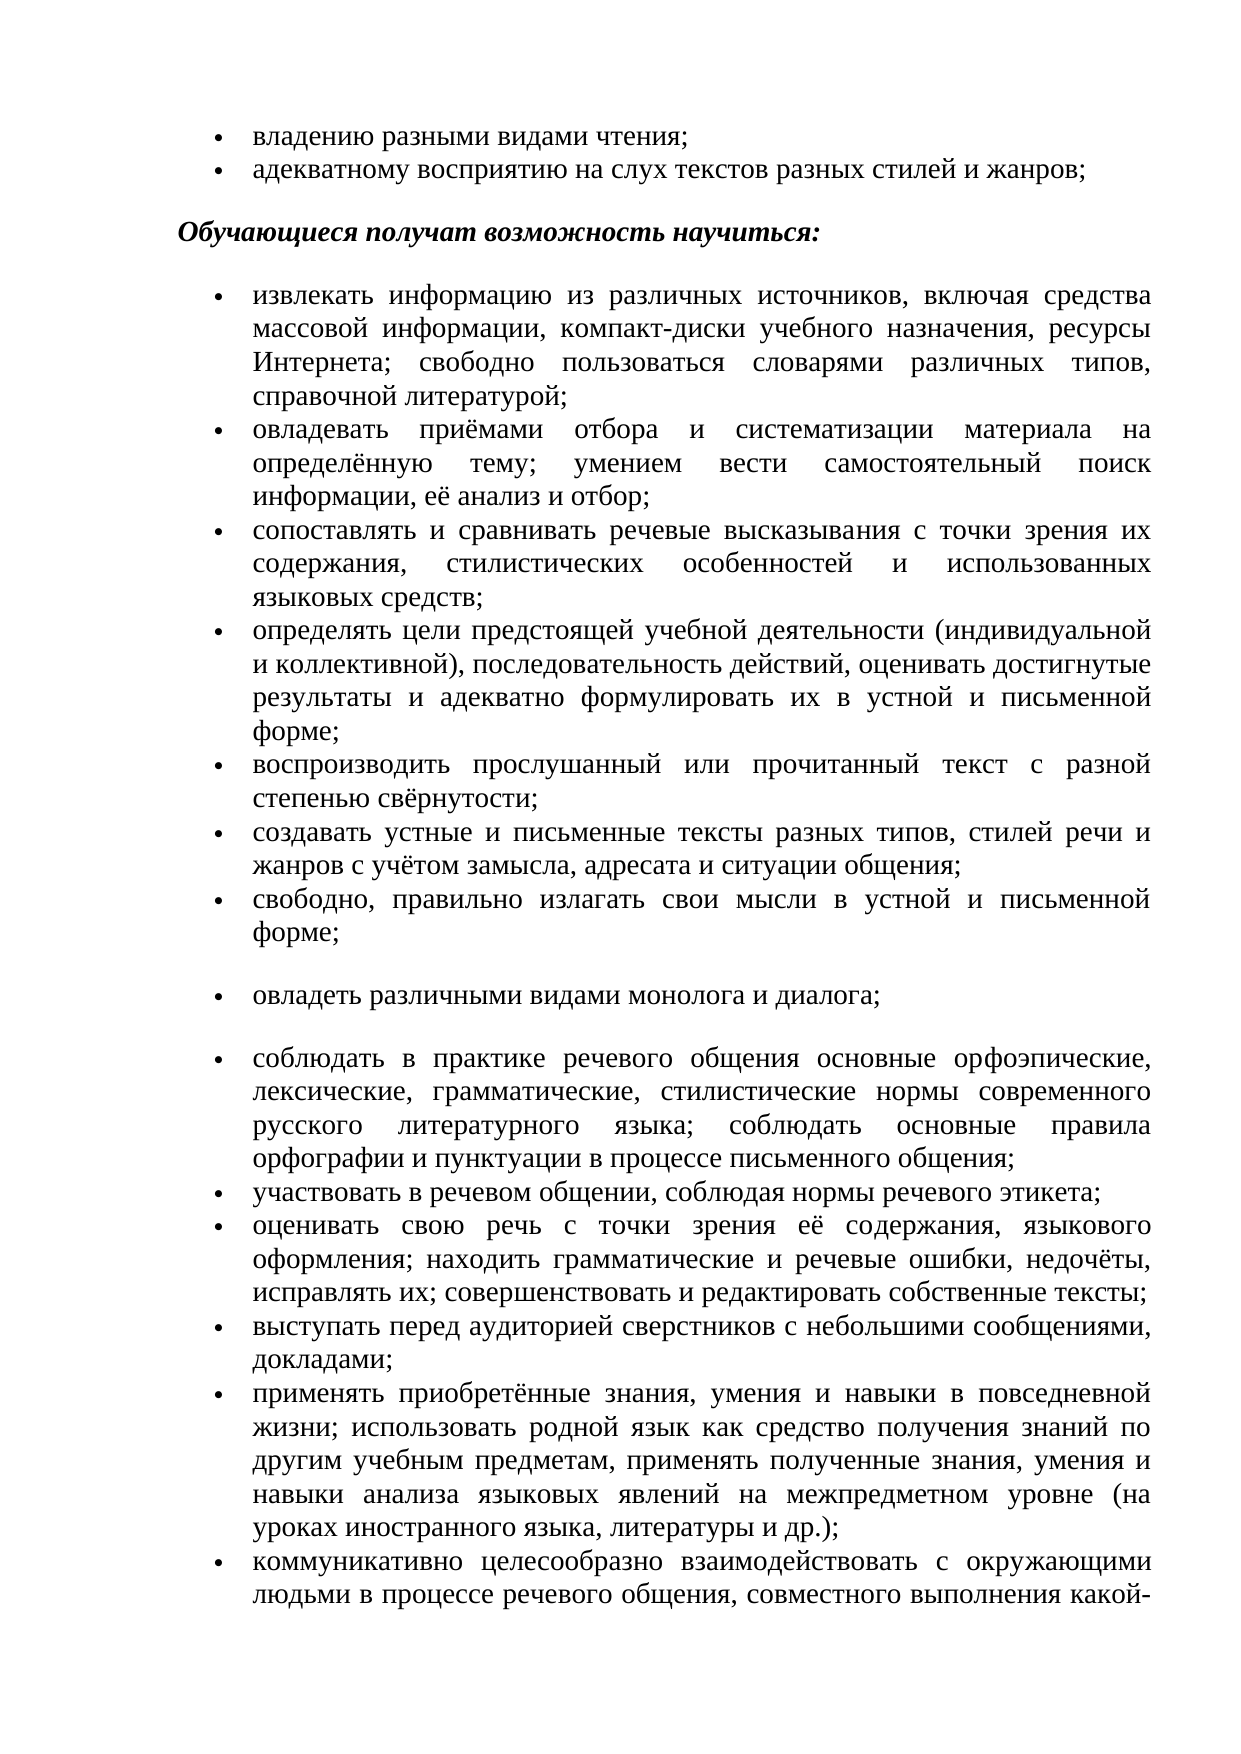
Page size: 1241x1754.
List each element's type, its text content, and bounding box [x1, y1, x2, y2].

list соблюдать в практике речевого общения основные орфоэпические, лексические, грамматические, стилистические нормы современного русского литературного языка; соблюдать основные правила орфографии и пунктуации в процессе письменного общения; [215, 1040, 1152, 1174]
list овладеть различными видами монолога и диалога; [215, 977, 1152, 1011]
list свободно, правильно излагать свои мысли в устной и письменной форме; [215, 881, 1152, 948]
text Обучающиеся получат возможность научиться: [177, 214, 1152, 248]
list овладевать приёмами отбора и систематизации материала на определённую тему; умением вести самостоятельный поиск информации, её анализ и отбор; [215, 411, 1152, 512]
list определять цели предстоящей учебной деятельности (индивидуальной и коллективной), последовательность действий, оценивать достигнутые результаты и адекватно формулировать их в устной и письменной форме; [215, 612, 1152, 747]
list сопоставлять и сравнивать речевые высказывания с точки зрения их содержания, стилистических особенностей и использованных языковых средств; [215, 512, 1152, 612]
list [215, 1543, 1152, 1610]
list оценивать свою речь с точки зрения её содержания, языкового оформления; находить грамматические и речевые ошибки, недочёты, исправлять их; совершенствовать и редактировать собственные тексты; [215, 1207, 1152, 1308]
list выступать перед аудиторией сверстников с небольшими сообщениями, докладами; [215, 1308, 1152, 1375]
list извлекать информацию из различных источников, включая средства массовой информации, компакт-диски учебного назначения, ресурсы Интернета; свободно пользоваться словарями различных типов, справочной литературой; [215, 277, 1152, 411]
list применять приобретённые знания, умения и навыки в повседневной жизни; использовать родной язык как средство получения знаний по другим учебным предметам, применять полученные знания, умения и навыки анализа языковых явлений на межпредметном уровне (на уроках иностранного языка, литературы и др.); [215, 1375, 1152, 1543]
list воспроизводить прослушанный или прочитанный текст с разной степенью свёрнутости; [215, 747, 1152, 814]
list владению разными видами чтения; [215, 118, 1152, 152]
list участвовать в речевом общении, соблюдая нормы речевого этикета; [215, 1174, 1152, 1207]
list адекватному восприятию на слух текстов разных стилей и жанров; [215, 152, 1152, 185]
list создавать устные и письменные тексты разных типов, стилей речи и жанров с учётом замысла, адресата и ситуации общения; [215, 814, 1152, 881]
